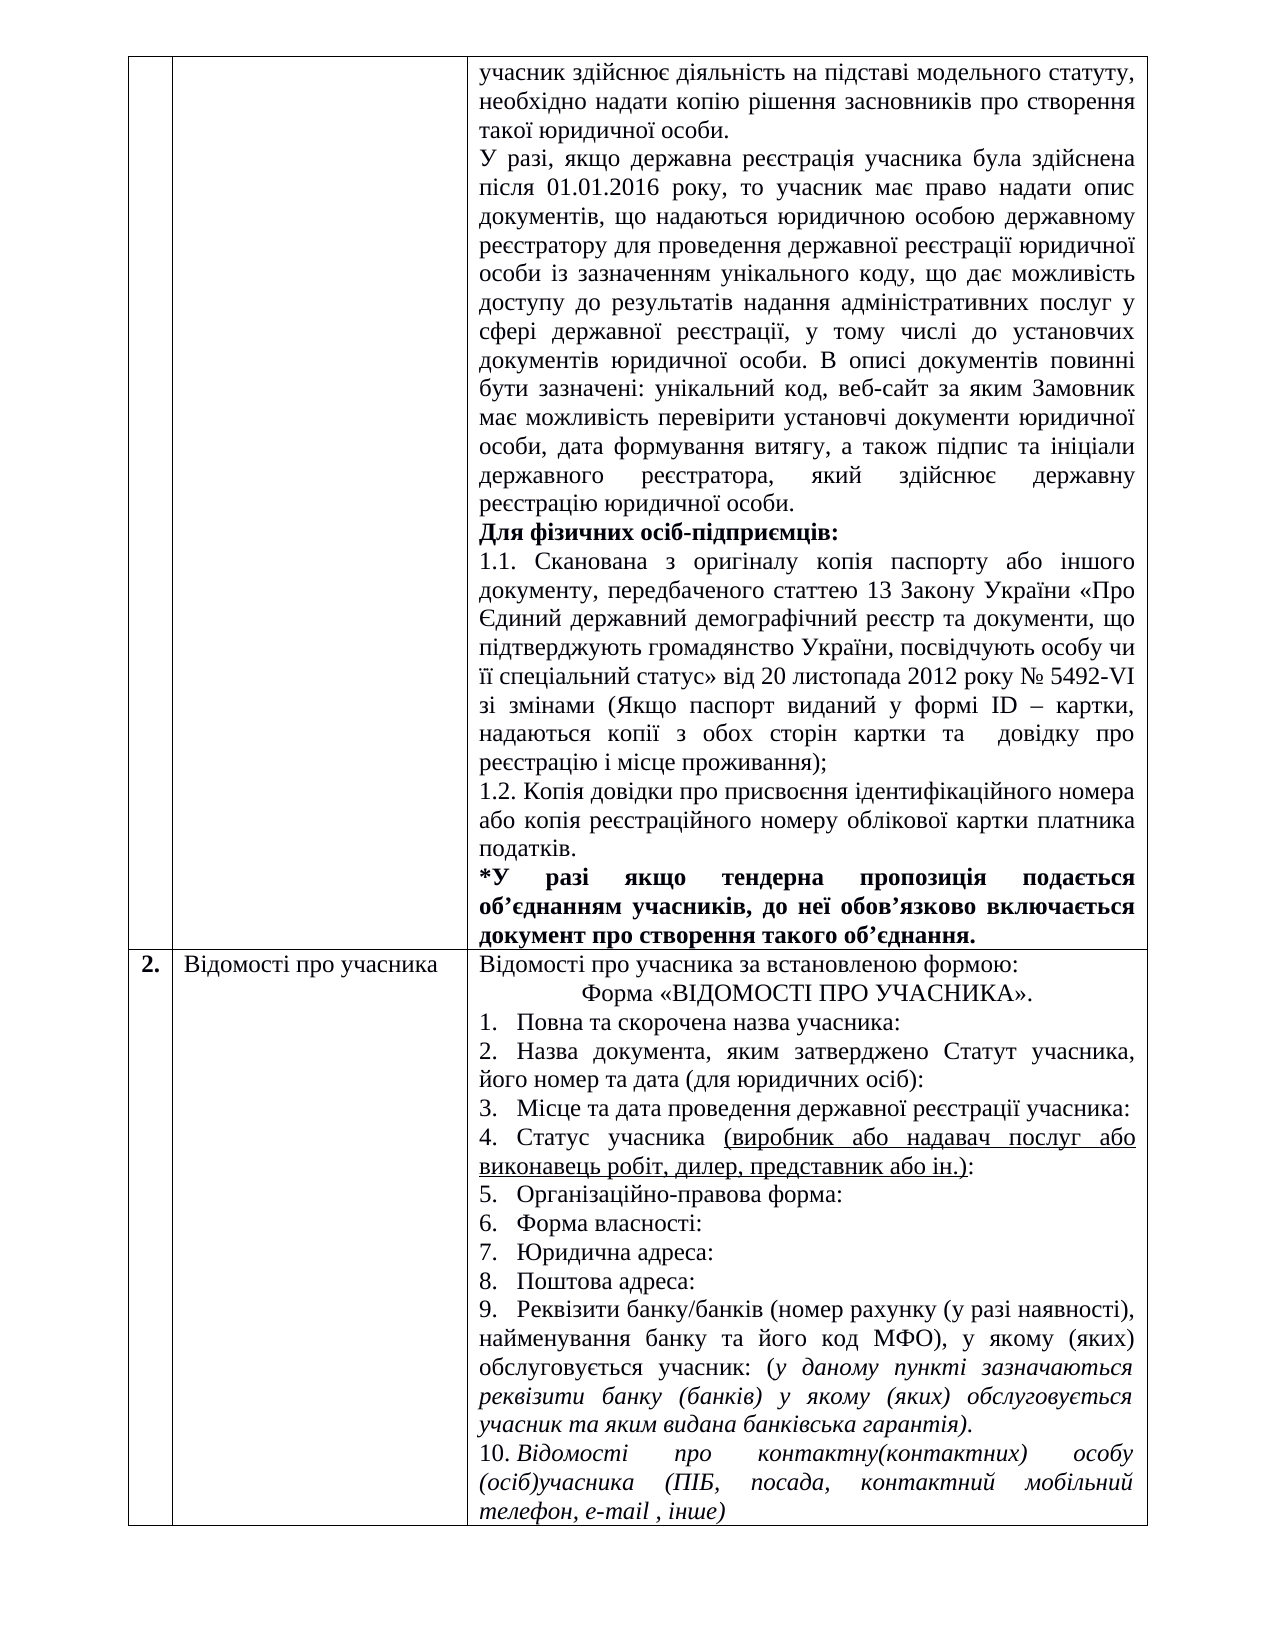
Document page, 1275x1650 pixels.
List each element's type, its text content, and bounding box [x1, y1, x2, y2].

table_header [173, 57, 467, 948]
table_header 1. [129, 57, 172, 948]
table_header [468, 57, 1147, 948]
table_cell 2. [129, 950, 172, 1524]
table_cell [468, 950, 1147, 1524]
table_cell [173, 950, 467, 1524]
